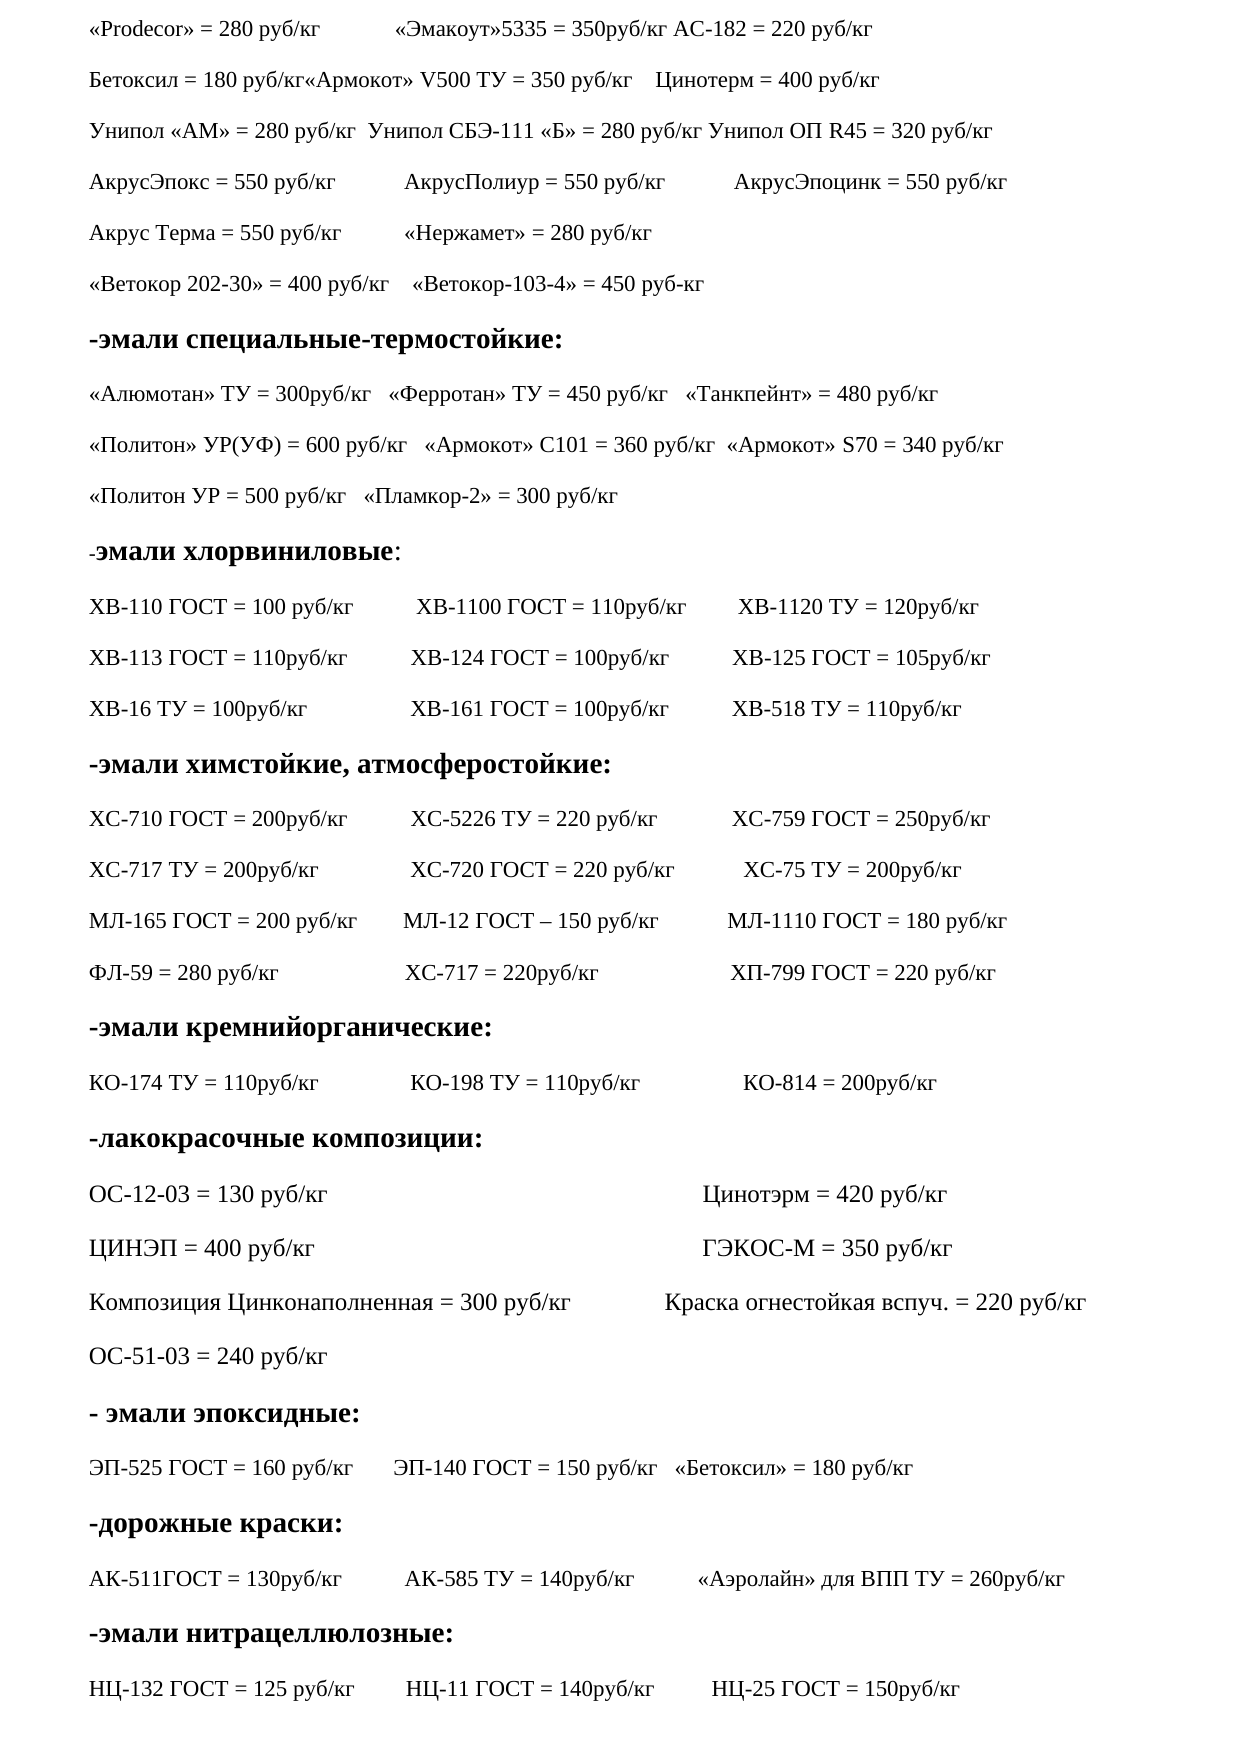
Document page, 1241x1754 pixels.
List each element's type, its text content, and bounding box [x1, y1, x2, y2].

text ФЛ-59 = 280 руб/кг ХС-717 = 220руб/кг ХП-799 ГОСТ = 220 руб/кг [89, 958, 1152, 985]
text ХВ-16 ТУ = 100руб/кг ХВ-161 ГОСТ = 100руб/кг ХВ-518 ТУ = 110руб/кг [89, 695, 1152, 721]
text ХС-717 ТУ = 200руб/кг ХС-720 ГОСТ = 220 руб/кг ХС-75 ТУ = 200руб/кг [89, 856, 1152, 883]
text -эмали кремнийорганические: [89, 1009, 1152, 1043]
text -эмали нитрацеллюлозные: [89, 1616, 1152, 1649]
text МЛ-165 ГОСТ = 200 руб/кг МЛ-12 ГОСТ – 150 руб/кг МЛ-1110 ГОСТ = 180 руб/кг [89, 907, 1152, 934]
text Бетоксил = 180 руб/кг«Армокот» V500 ТУ = 350 руб/кг Цинотерм = 400 руб/кг [89, 66, 1152, 92]
text Композиция Цинконаполненная = 300 руб/кг Краска огнестойкая вспуч. = 220 руб/кг [89, 1287, 1152, 1316]
text Унипол «АМ» = 280 руб/кг Унипол СБЭ-111 «Б» = 280 руб/кг Унипол ОП R45 = 320 руб/кг [89, 117, 1152, 143]
text ХС-710 ГОСТ = 200руб/кг ХС-5226 ТУ = 220 руб/кг ХС-759 ГОСТ = 250руб/кг [89, 805, 1152, 832]
text -дорожные краски: [89, 1505, 1152, 1539]
text «Алюмотан» ТУ = 300руб/кг «Ферротан» ТУ = 450 руб/кг «Танкпейнт» = 480 руб/кг [89, 380, 1152, 407]
text АК-511ГОСТ = 130руб/кг АК-585 ТУ = 140руб/кг «Аэролайн» для ВПП ТУ = 260руб/кг [89, 1564, 1152, 1591]
text -лакокрасочные композиции: [89, 1120, 1152, 1153]
text -эмали специальные-термостойкие: [89, 321, 1152, 354]
text ЭП-525 ГОСТ = 160 руб/кг ЭП-140 ГОСТ = 150 руб/кг «Бетоксил» = 180 руб/кг [89, 1454, 1152, 1481]
text -эмали хлорвиниловые: [89, 533, 1152, 567]
text ОС-12-03 = 130 руб/кг Цинотэрм = 420 руб/кг [89, 1179, 1152, 1208]
text ОС-51-03 = 240 руб/кг [89, 1341, 1152, 1370]
text КО-174 ТУ = 110руб/кг КО-198 ТУ = 110руб/кг КО-814 = 200руб/кг [89, 1069, 1152, 1095]
text ХВ-113 ГОСТ = 110руб/кг ХВ-124 ГОСТ = 100руб/кг ХВ-125 ГОСТ = 105руб/кг [89, 644, 1152, 670]
text НЦ-132 ГОСТ = 125 руб/кг НЦ-11 ГОСТ = 140руб/кг НЦ-25 ГОСТ = 150руб/кг [89, 1675, 1152, 1701]
text - эмали эпоксидные: [89, 1395, 1152, 1428]
text -эмали химстойкие, атмосферостойкие: [89, 746, 1152, 779]
text «Prodecor» = 280 руб/кг «Эмакоут»5335 = 350руб/кг АС-182 = 220 руб/кг [89, 15, 1152, 41]
text АкрусЭпокс = 550 руб/кг АкрусПолиур = 550 руб/кг АкрусЭпоцинк = 550 руб/кг [89, 168, 1152, 194]
text «Политон УР = 500 руб/кг «Пламкор-2» = 300 руб/кг [89, 482, 1152, 509]
text ЦИНЭП = 400 руб/кг ГЭКОС-М = 350 руб/кг [89, 1233, 1152, 1262]
text Акрус Терма = 550 руб/кг «Нержамет» = 280 руб/кг [89, 219, 1152, 245]
text «Ветокор 202-30» = 400 руб/кг «Ветокор-103-4» = 450 руб-кг [89, 270, 1152, 296]
text «Политон» УР(УФ) = 600 руб/кг «Армокот» С101 = 360 руб/кг «Армокот» S70 = 340 руб/кг [89, 431, 1152, 458]
text ХВ-110 ГОСТ = 100 руб/кг ХВ-1100 ГОСТ = 110руб/кг ХВ-1120 ТУ = 120руб/кг [89, 593, 1152, 619]
